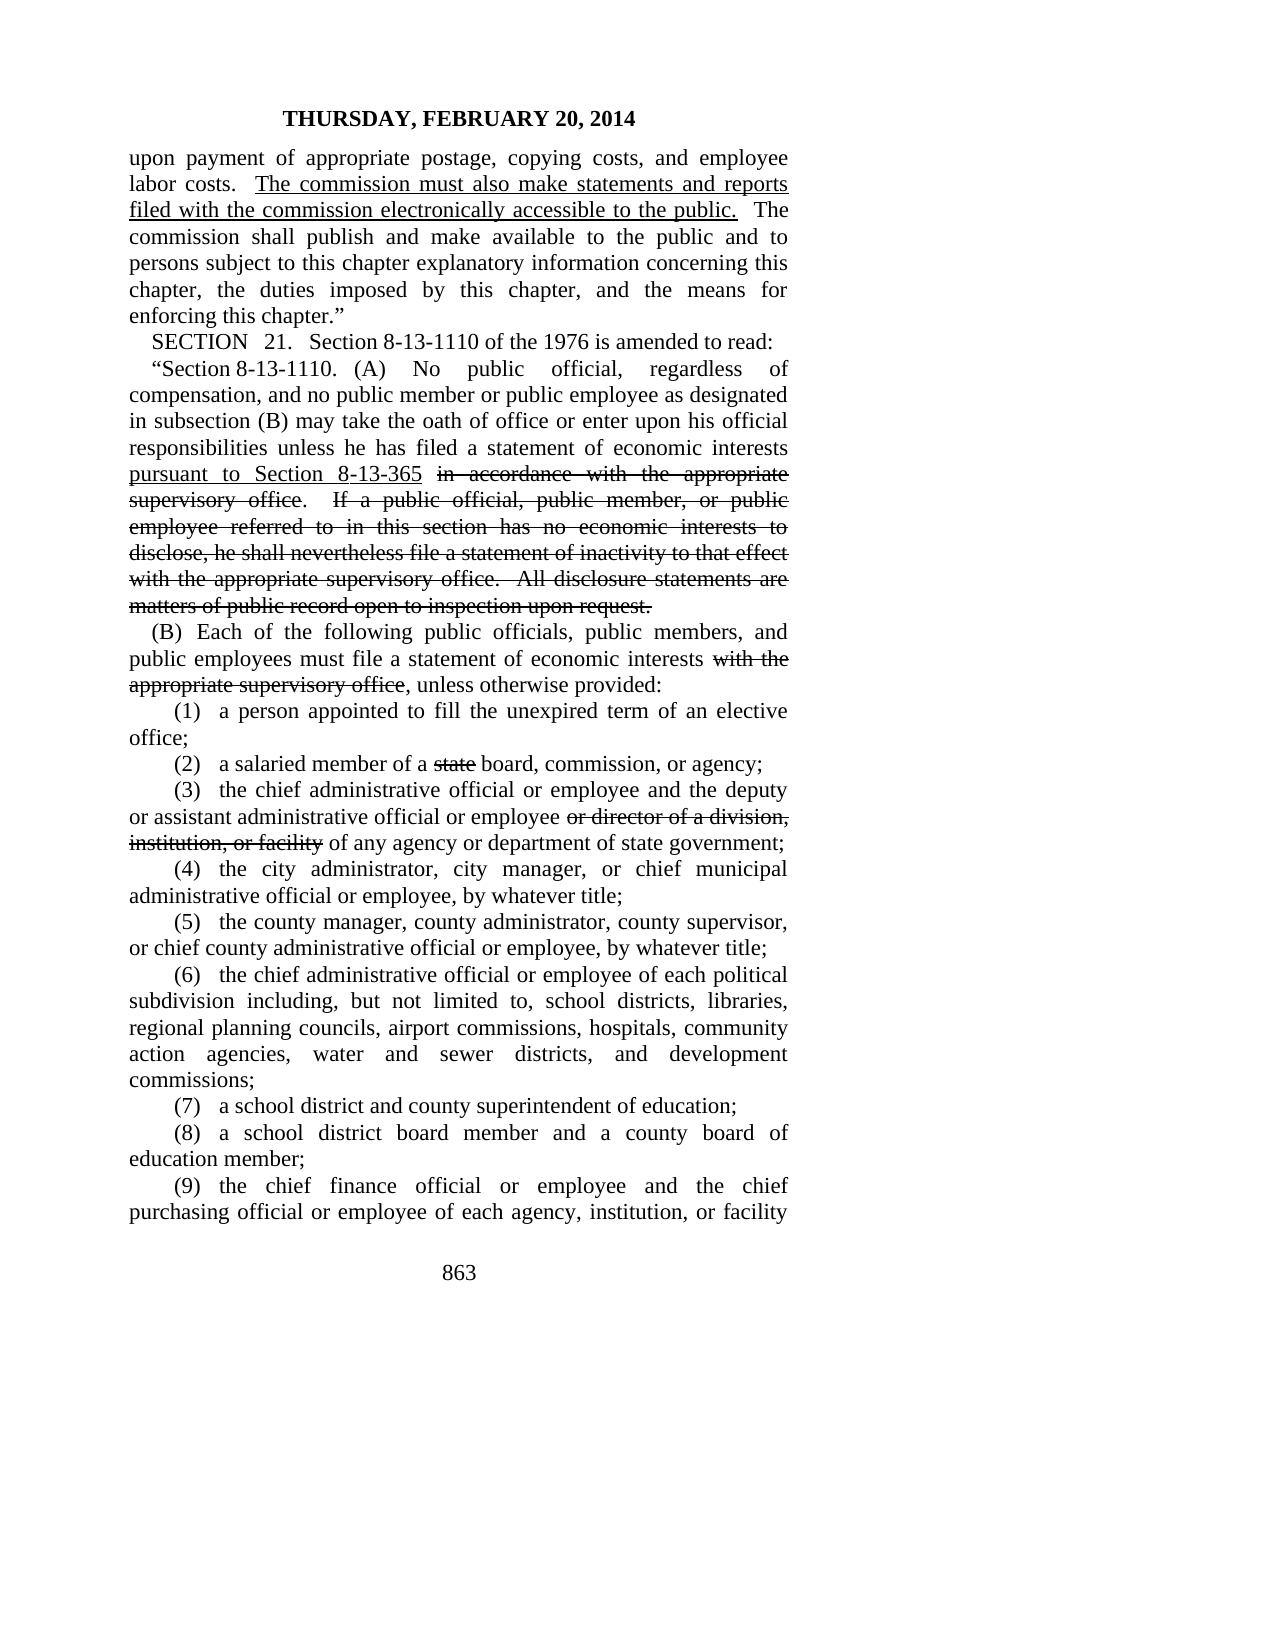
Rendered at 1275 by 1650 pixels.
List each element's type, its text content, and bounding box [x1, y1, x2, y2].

text (5) the county manager, county administrator, county supervisor, or chief county administrative official or employee, by whatever title; [129, 908, 789, 961]
text (7) a school district and county superintendent of education; [129, 1093, 789, 1119]
text (3) the chief administrative official or employee and the deputy or assistant administrative official or employee or director of a division, institution, or facility of any agency or department of state government; [129, 776, 789, 855]
text (4) the city administrator, city manager, or chief municipal administrative official or employee, by whatever title; [129, 855, 789, 908]
text (1) a person appointed to fill the unexpired term of an elective office; [129, 697, 789, 750]
text (B) Each of the following public officials, public members, and public employees must file a statement of economic interests with the appropriate supervisory office, unless otherwise provided: [129, 618, 789, 697]
text (8) a school district board member and a county board of education member; [129, 1119, 789, 1172]
text “Section 8-13-1110. (A) No public official, regardless of compensation, and no public member or public employee as designated in subsection (B) may take the oath of office or enter upon his official responsibilities unless he has filed a statement of economic interests pursuant to Section 8-13-365 in accordance with the appropriate supervisory office. If a public official, public member, or public employee referred to in this section has no economic interests to disclose, he shall nevertheless file a statement of inactivity to that effect with the appropriate supervisory office. All disclosure statements are matters of public record open to inspection upon request. [129, 355, 789, 554]
text SECTION 21. Section 8-13-1110 of the 1976 is amended to read: [129, 328, 789, 355]
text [129, 144, 789, 328]
text (6) the chief administrative official or employee of each political subdivision including, but not limited to, school districts, libraries, regional planning councils, airport commissions, hospitals, community action agencies, water and sewer districts, and development commissions; [129, 961, 789, 1093]
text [129, 1172, 789, 1224]
text (2) a salaried member of a state board, commission, or agency; [129, 750, 789, 776]
